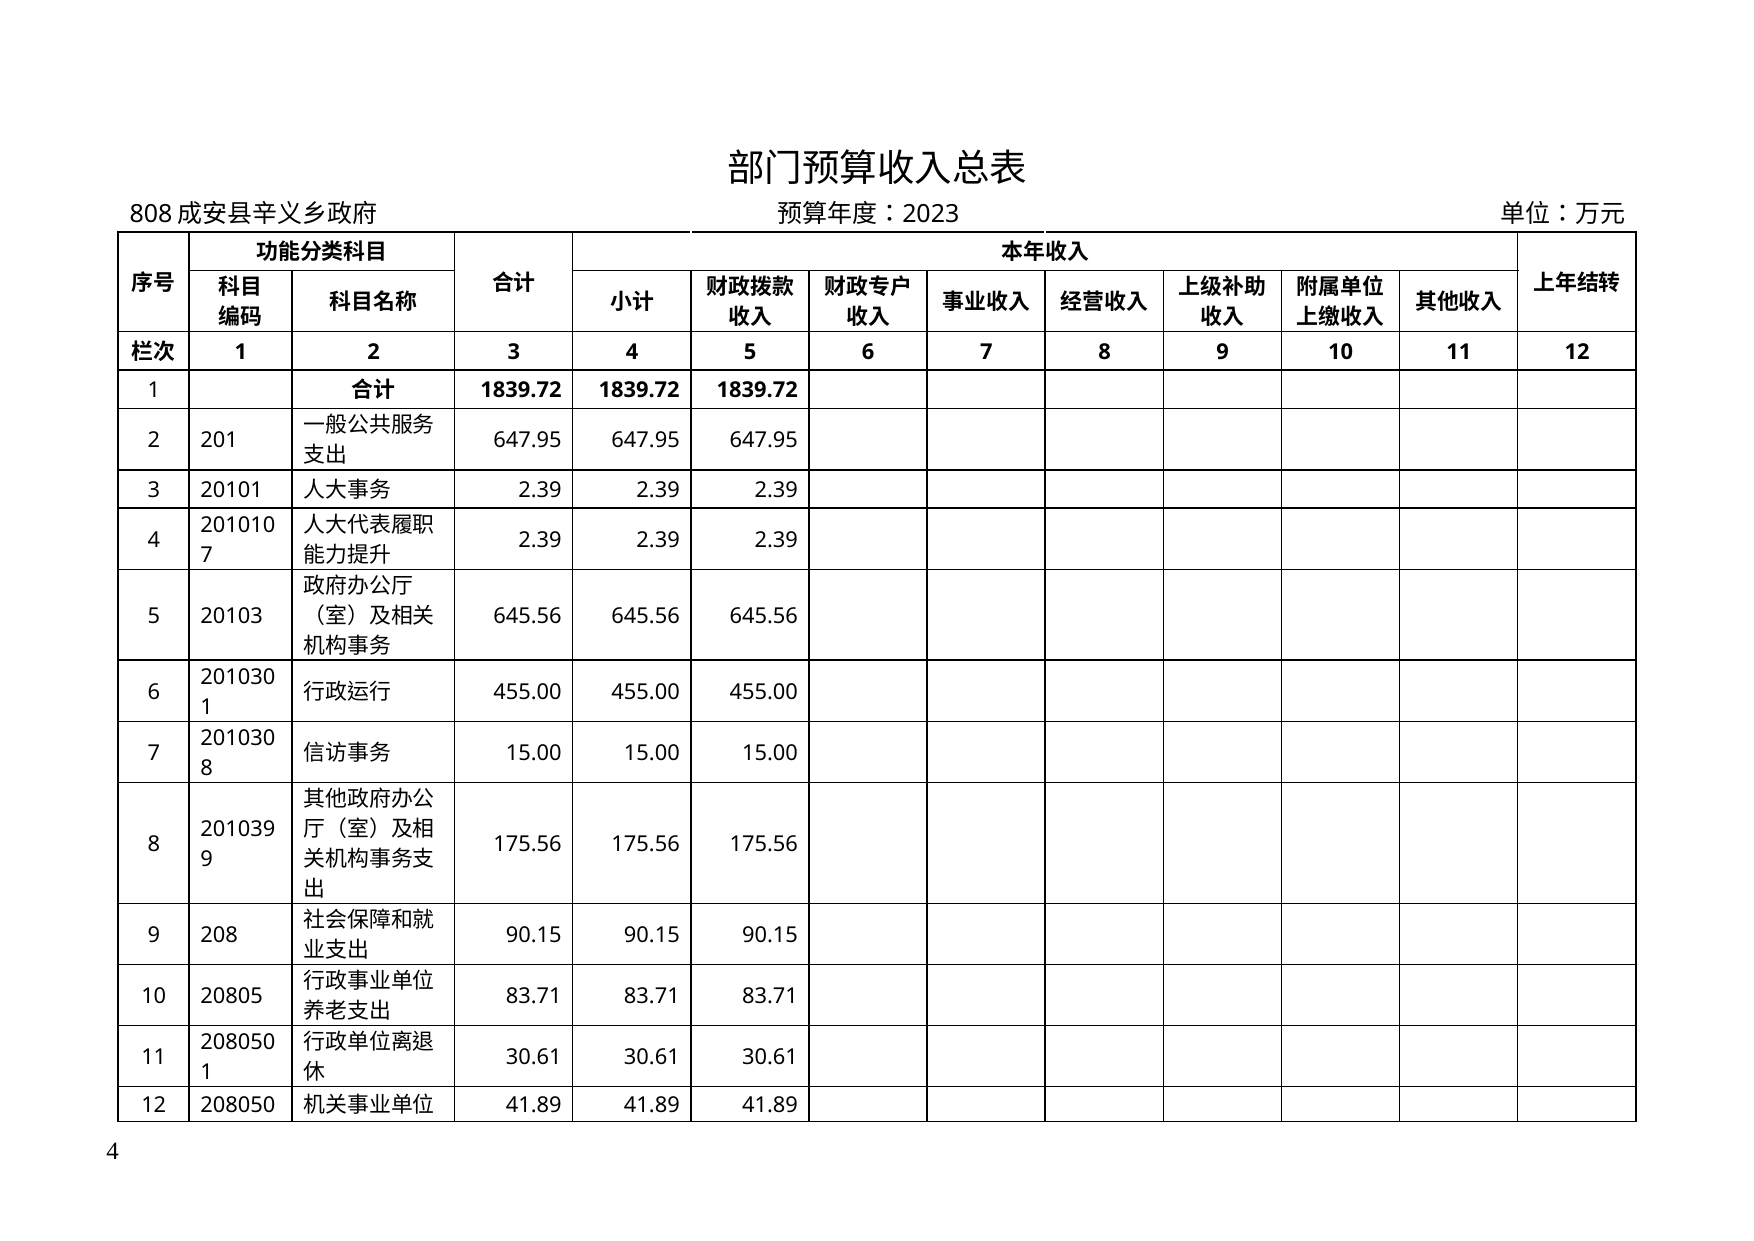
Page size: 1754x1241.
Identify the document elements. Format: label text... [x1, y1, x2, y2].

table_cell 6 [810, 332, 926, 369]
table_cell [928, 965, 1044, 1025]
table_cell [1400, 904, 1517, 963]
table_cell 3 [119, 471, 188, 507]
table_cell [928, 471, 1044, 507]
table_cell [1518, 471, 1635, 507]
table_cell 647.95 [455, 409, 572, 469]
table_cell 2080505 [190, 1087, 291, 1121]
table_cell [928, 371, 1044, 408]
table_cell [810, 1087, 926, 1121]
table_cell 2.39 [692, 471, 808, 507]
table_cell 41.89 [692, 1087, 808, 1121]
table_cell 645.56 [573, 570, 690, 659]
table_cell [928, 783, 1044, 902]
table_cell 2010107 [190, 509, 291, 568]
table_cell 上年结转 [1518, 233, 1635, 331]
table_cell 10 [1282, 332, 1399, 369]
table_cell 本年收入 [573, 233, 1517, 270]
table_cell [928, 722, 1044, 782]
table_cell [1400, 783, 1517, 902]
table_cell [1400, 965, 1517, 1025]
table_cell [1046, 509, 1163, 568]
table_cell [1046, 722, 1163, 782]
table_header 808成安县辛义乡政府 [119, 195, 690, 231]
table_cell 12 [1518, 332, 1635, 369]
table_cell [1282, 509, 1399, 568]
table_cell [1282, 965, 1399, 1025]
table_header 单位：万元 [1046, 195, 1635, 231]
table_cell [1164, 661, 1281, 721]
table_cell [1164, 409, 1281, 469]
table_cell 201 [190, 409, 291, 469]
table_cell [810, 722, 926, 782]
table_cell 财政拨款 收入 [692, 271, 808, 331]
table_cell 41.89 [455, 1087, 572, 1121]
table_cell 15.00 [573, 722, 690, 782]
table_cell 455.00 [455, 661, 572, 721]
table_cell 9 [1164, 332, 1281, 369]
table_cell [1164, 965, 1281, 1025]
table_cell [1518, 783, 1635, 902]
table_cell 455.00 [692, 661, 808, 721]
table_cell [1400, 509, 1517, 568]
table_cell [810, 1026, 926, 1086]
table_cell 175.56 [573, 783, 690, 902]
table_cell [810, 661, 926, 721]
table_cell 12 [119, 1087, 188, 1121]
table_cell [1046, 904, 1163, 963]
table_cell [1164, 509, 1281, 568]
table_cell [1046, 783, 1163, 902]
table_cell [1282, 722, 1399, 782]
table_cell [1518, 661, 1635, 721]
table_cell [1164, 371, 1281, 408]
table_cell [1282, 783, 1399, 902]
table_cell [1282, 1026, 1399, 1086]
table_cell 附属单位上缴收入 [1282, 271, 1399, 331]
table_cell 行政运行 [293, 661, 454, 721]
table_cell 1 [190, 332, 291, 369]
table_cell [1164, 783, 1281, 902]
table_cell [1282, 1087, 1399, 1121]
table_cell 645.56 [692, 570, 808, 659]
table_cell 财政专户 收入 [810, 271, 926, 331]
table_cell [810, 471, 926, 507]
table_cell [1282, 661, 1399, 721]
text 部门预算收入总表 [106, 142, 1648, 193]
table_cell [1518, 509, 1635, 568]
table_cell [1400, 409, 1517, 469]
table_cell [810, 409, 926, 469]
table_cell [1046, 661, 1163, 721]
table_cell 30.61 [573, 1026, 690, 1086]
table_cell 科目名称 [293, 271, 454, 331]
table_cell [810, 509, 926, 568]
table_cell 5 [119, 570, 188, 659]
table_cell 上级补助收入 [1164, 271, 1281, 331]
table_cell [1164, 722, 1281, 782]
table_cell 社会保障和就业支出 [293, 904, 454, 963]
table_cell [1400, 570, 1517, 659]
table_cell 175.56 [692, 783, 808, 902]
table_cell [1164, 1026, 1281, 1086]
table_cell 90.15 [573, 904, 690, 963]
table_cell 7 [119, 722, 188, 782]
table_cell 647.95 [573, 409, 690, 469]
table_cell 经营收入 [1046, 271, 1163, 331]
table_header 预算年度：2023 [692, 195, 1044, 231]
table_cell 1 [119, 371, 188, 408]
table_cell [1518, 371, 1635, 408]
table_cell 11 [1400, 332, 1517, 369]
table_cell 行政单位离退休 [293, 1026, 454, 1086]
table_cell 2 [119, 409, 188, 469]
table_cell 175.56 [455, 783, 572, 902]
table_cell [1400, 1087, 1517, 1121]
table_cell 2.39 [573, 509, 690, 568]
table_cell [1046, 1026, 1163, 1086]
table_cell 栏次 [119, 332, 188, 369]
table_cell 647.95 [692, 409, 808, 469]
table_cell 8 [1046, 332, 1163, 369]
table_cell 1839.72 [455, 371, 572, 408]
table_cell [810, 371, 926, 408]
table_cell [928, 409, 1044, 469]
table_cell 4 [119, 509, 188, 568]
table_cell 2010301 [190, 661, 291, 721]
table_cell 合计 [455, 233, 572, 331]
table_cell 30.61 [692, 1026, 808, 1086]
table_cell [1400, 1026, 1517, 1086]
table_cell [1518, 570, 1635, 659]
table_cell 83.71 [692, 965, 808, 1025]
table_cell [190, 371, 291, 408]
table_cell 10 [119, 965, 188, 1025]
table_cell [810, 965, 926, 1025]
table_cell [928, 904, 1044, 963]
table_cell 合计 [293, 371, 454, 408]
table_cell 1839.72 [692, 371, 808, 408]
table_cell 2.39 [573, 471, 690, 507]
table_cell [1046, 965, 1163, 1025]
table_cell [1400, 371, 1517, 408]
table_cell [1046, 371, 1163, 408]
table_cell 6 [119, 661, 188, 721]
table_cell 一般公共服务支出 [293, 409, 454, 469]
table_cell [1282, 570, 1399, 659]
table_cell 3 [455, 332, 572, 369]
table_cell 645.56 [455, 570, 572, 659]
table_cell [1518, 1026, 1635, 1086]
table_cell 功能分类科目 [190, 233, 454, 270]
table_cell [1046, 1087, 1163, 1121]
table_cell 11 [119, 1026, 188, 1086]
table_cell [810, 783, 926, 902]
table_cell [1282, 371, 1399, 408]
table_cell 8 [119, 783, 188, 902]
table_cell 208 [190, 904, 291, 963]
table_cell 2010308 [190, 722, 291, 782]
table_cell 30.61 [455, 1026, 572, 1086]
table_cell 序号 [119, 233, 188, 331]
table_cell [1046, 409, 1163, 469]
table_cell 7 [928, 332, 1044, 369]
table_cell 其他收入 [1400, 271, 1517, 331]
table_cell [1046, 471, 1163, 507]
table_cell 信访事务 [293, 722, 454, 782]
table_cell 2.39 [455, 471, 572, 507]
table_cell 455.00 [573, 661, 690, 721]
table_cell 20101 [190, 471, 291, 507]
table_cell [1282, 904, 1399, 963]
table_cell 政府办公厅（室）及相关机构事务 [293, 570, 454, 659]
table_cell 4 [573, 332, 690, 369]
table_cell [1518, 722, 1635, 782]
table_cell 科目 编码 [190, 271, 291, 331]
table_cell 41.89 [573, 1087, 690, 1121]
table_cell [1400, 722, 1517, 782]
table_cell [1518, 904, 1635, 963]
table_cell [1164, 1087, 1281, 1121]
table_cell [928, 509, 1044, 568]
table_cell [1282, 409, 1399, 469]
table_cell [928, 661, 1044, 721]
table_cell [810, 570, 926, 659]
table_cell 90.15 [692, 904, 808, 963]
table_cell 20805 [190, 965, 291, 1025]
table_cell [1164, 570, 1281, 659]
table_cell 5 [692, 332, 808, 369]
table_cell [1164, 904, 1281, 963]
table_cell 20103 [190, 570, 291, 659]
table_cell 15.00 [692, 722, 808, 782]
table_cell [1046, 570, 1163, 659]
table_cell 人大代表履职能力提升 [293, 509, 454, 568]
table_cell 2010399 [190, 783, 291, 902]
table_cell [810, 904, 926, 963]
table_cell 1839.72 [573, 371, 690, 408]
table_cell 2.39 [455, 509, 572, 568]
table_cell 2.39 [692, 509, 808, 568]
table_cell 15.00 [455, 722, 572, 782]
table_cell 83.71 [573, 965, 690, 1025]
table_cell 小计 [573, 271, 690, 331]
table_cell 9 [119, 904, 188, 963]
table_cell 90.15 [455, 904, 572, 963]
table_cell 人大事务 [293, 471, 454, 507]
table_cell [1164, 471, 1281, 507]
table_cell 83.71 [455, 965, 572, 1025]
table_cell [1400, 661, 1517, 721]
table_cell 事业收入 [928, 271, 1044, 331]
table_cell 2080501 [190, 1026, 291, 1086]
table_cell 其他政府办公厅（室）及相关机构事务支出 [293, 783, 454, 902]
table_cell [928, 1087, 1044, 1121]
table_cell 行政事业单位养老支出 [293, 965, 454, 1025]
table_cell [1282, 471, 1399, 507]
table_cell [1400, 471, 1517, 507]
table_cell [1518, 965, 1635, 1025]
table_cell [928, 570, 1044, 659]
table_cell [928, 1026, 1044, 1086]
table_cell [1518, 1087, 1635, 1121]
table_cell 机关事业单位基本养老保险缴费支出 [293, 1087, 454, 1121]
table_cell [1518, 409, 1635, 469]
table_cell 2 [293, 332, 454, 369]
